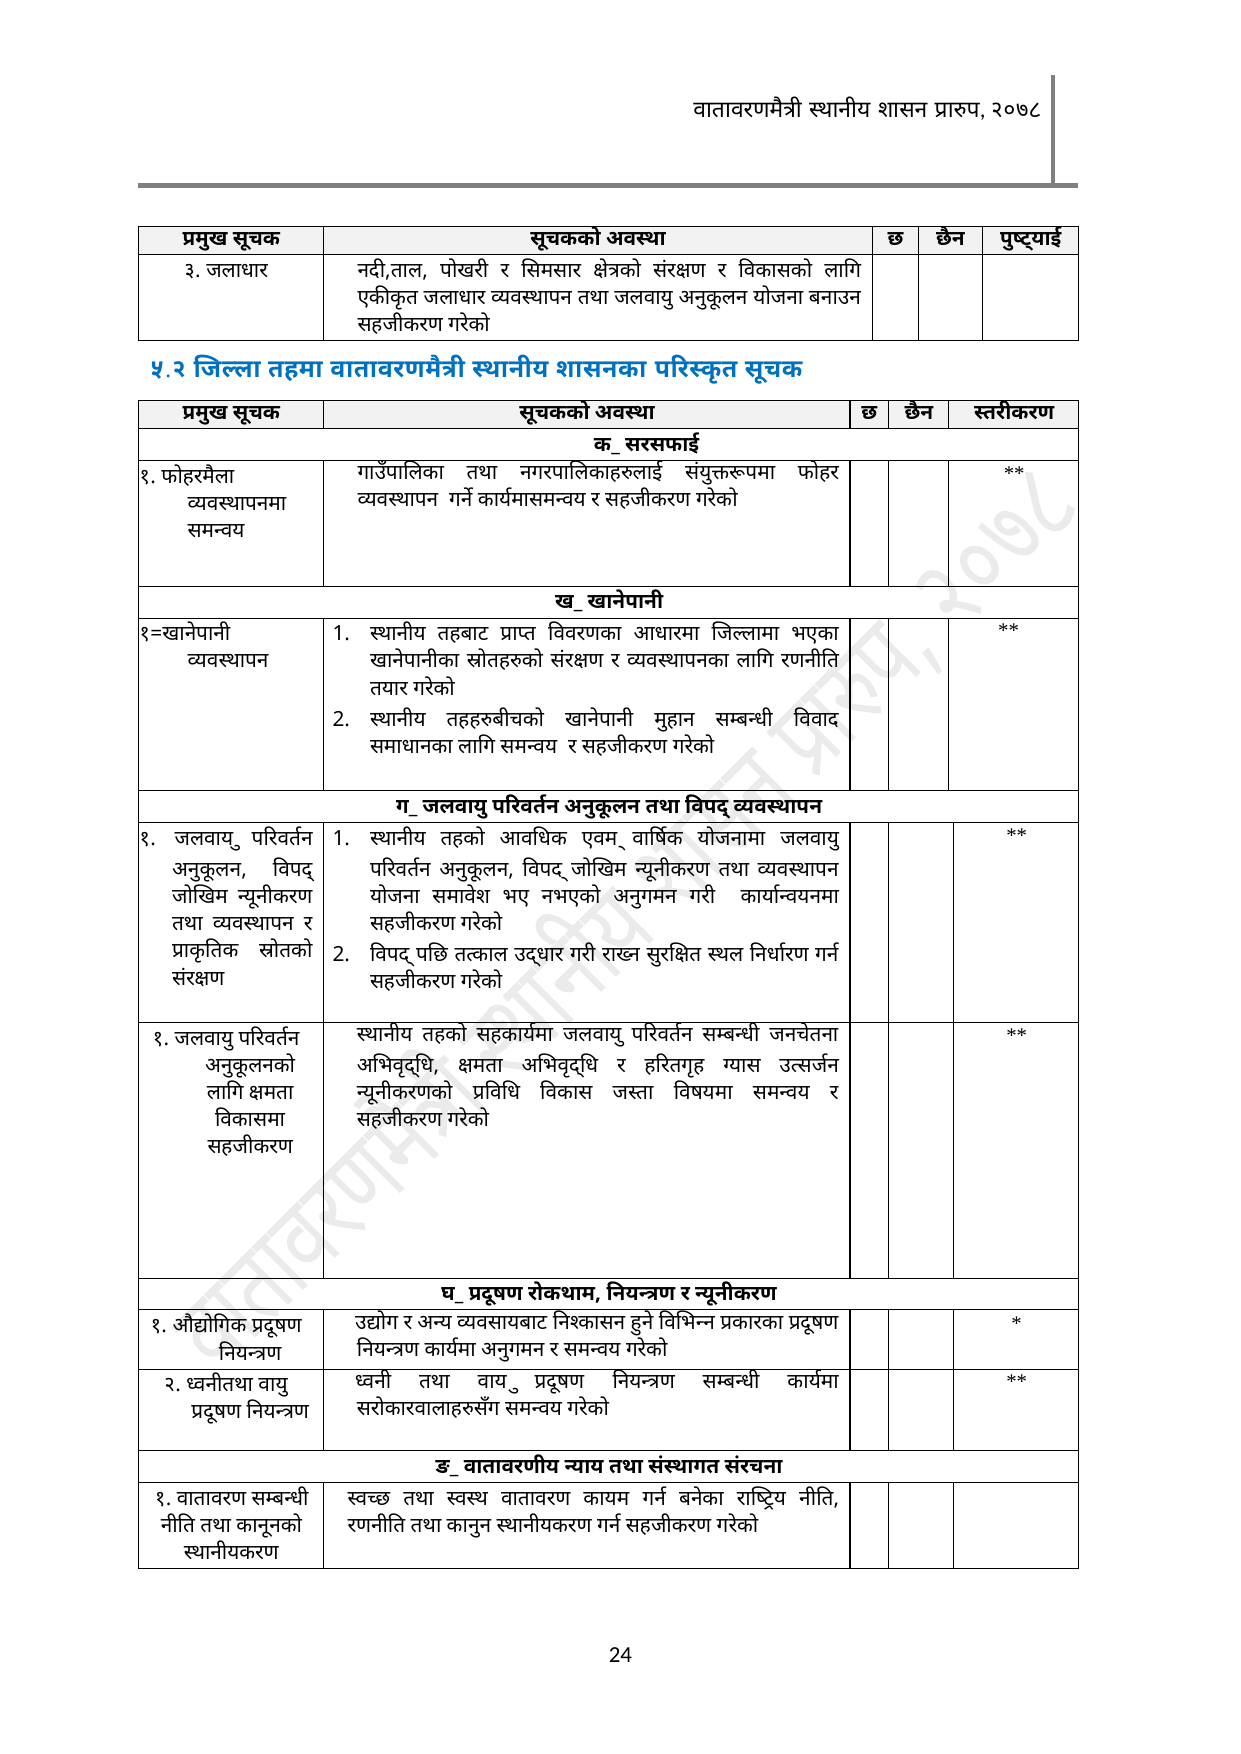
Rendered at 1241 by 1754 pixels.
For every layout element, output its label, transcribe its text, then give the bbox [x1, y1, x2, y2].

table_cell ३. जलाधार [139, 255, 323, 340]
table_cell [851, 823, 888, 1022]
table_cell [889, 1310, 953, 1368]
table_cell गाउँपालिका तथा नगरपालिकाहरुलाई संयुक्तरूपमा फोहर व्यवस्थापन गर्ने कार्यमासमन्वय र सहजीकरण गरेको [324, 461, 849, 586]
table_cell २. ध्वनीतथा वायु प्रदूषण नियन्त्रण [139, 1370, 323, 1450]
table_cell ** [954, 1370, 1078, 1450]
table_cell क_ सरसफाई [139, 429, 1078, 460]
table_cell ध्वनी तथा वायु प्रदूषण नियन्त्रण सम्बन्धी कार्यमा सरोकारवालाहरुसँग समन्वय गरेको [324, 1370, 849, 1450]
table_cell [889, 823, 953, 1022]
table_header प्रमुख सूचक [139, 227, 323, 254]
table_header छ [851, 401, 888, 428]
table_cell [889, 461, 948, 586]
table_cell ** [954, 823, 1078, 1022]
table_cell उद्योग र अन्य व्यवसायबाट निश्कासन हुने विभिन्न प्रकारका प्रदूषण नियन्त्रण कार्यमा अनुगमन र समन्वय गरेको [324, 1310, 849, 1368]
table_cell १. औद्योगिक प्रदूषण नियन्त्रण [139, 1310, 323, 1368]
table_cell १. जलवायु परिवर्तन अनुकूलनको लागि क्षमता विकासमा सहजीकरण [139, 1023, 323, 1277]
table_header छ [873, 227, 918, 254]
table_cell [851, 1310, 888, 1368]
table_cell नदी,ताल, पोखरी र सिमसार क्षेत्रको संरक्षण र विकासको लागि एकीकृत जलाधार व्यवस्थापन तथा जलवायु अनुकूलन योजना बनाउन सहजीकरण गरेको [324, 255, 872, 340]
table_cell ** [949, 461, 1078, 586]
table_cell ** [954, 1023, 1078, 1277]
table_cell [851, 619, 888, 790]
table_cell [851, 1370, 888, 1450]
table_cell * [954, 1310, 1078, 1368]
table_cell स्थानीय तहको सहकार्यमा जलवायु परिवर्तन सम्बन्धी जनचेतना अभिवृद्धि, क्षमता अभिवृद्धि र हरितगृह ग्यास उत्सर्जन न्यूनीकरणको प्रविधि विकास जस्ता विषयमा समन्वय र सहजीकरण गरेको [324, 1023, 849, 1277]
table_cell ** [949, 619, 1078, 790]
table_header सूचकको अवस्था [324, 401, 849, 428]
table_cell [889, 619, 948, 790]
table_cell [954, 1483, 1078, 1568]
table_header प्रमुख सूचक [139, 401, 323, 428]
table_header स्तरीकरण [949, 401, 1078, 428]
table_cell स्थानीय तहको आवधिक एवम् वार्षिक योजनामा जलवायु परिवर्तन अनुकूलन, विपद् जोखिम न्यूनीकरण तथा व्यवस्थापन योजना समावेश भए नभएको अनुगमन गरी कार्यान्वयनमा सहजीकरण गरेको विपद् पछि तत्काल उद्धार गरी राख्न सुरक्षित स्थल निर्धारण गर्न सहजीकरण गरेको [324, 823, 849, 1022]
table_cell १=खानेपानी व्यवस्थापन [139, 619, 323, 790]
table_cell १. जलवायु परिवर्तन अनुकूलन, विपद्‍ जोखिम न्यूनीकरण तथा व्यवस्थापन र प्राकृतिक स्रोतको संरक्षण [139, 823, 323, 1022]
table_cell घ_ प्रदूषण रोकथाम, नियन्त्रण र न्यूनीकरण [139, 1279, 1078, 1309]
table_cell १. फोहरमैला व्यवस्थापनमा समन्वय [139, 461, 323, 586]
table_cell ग_ जलवायु परिवर्तन अनुकूलन तथा विपद्‍ व्यवस्थापन [139, 791, 1078, 822]
table_cell १. वातावरण सम्बन्धी नीति तथा कानूनको स्थानीयकरण [139, 1483, 323, 1568]
table_header पुष्ट्याई [983, 227, 1078, 254]
table_cell [889, 1483, 953, 1568]
table_cell [983, 255, 1078, 340]
table_header छैन [919, 227, 982, 254]
table_cell ख_ खानेपानी [139, 587, 1078, 617]
table_cell [889, 1370, 953, 1450]
table_cell [889, 1023, 953, 1277]
table_cell [873, 255, 918, 340]
table_header सूचकको अवस्था [324, 227, 872, 254]
table_cell [851, 1023, 888, 1277]
table_header छैन [889, 401, 948, 428]
table_cell [851, 461, 888, 586]
table_cell स्वच्छ तथा स्वस्थ वातावरण कायम गर्न बनेका राष्ट्रिय नीति, रणनीति तथा कानुन स्थानीयकरण गर्न सहजीकरण गरेको [324, 1483, 849, 1568]
table_cell स्थानीय तहबाट प्राप्त विवरणका आधारमा जिल्लामा भएका खानेपानीका स्रोतहरुको संरक्षण र व्यवस्थापनका लागि रणनीति तयार गरेको स्थानीय तहहरुबीचको खानेपानी मुहान सम्बन्धी विवाद समाधानका लागि समन्वय र सहजीकरण गरेको [324, 619, 849, 790]
subtitle ५.२ जिल्ला तहमा वातावरणमैत्री स्थानीय शासनका परिस्कृत सूचक [150, 354, 1090, 387]
table_cell ङ_ वातावरणीय न्याय तथा संस्थागत संरचना [139, 1451, 1078, 1482]
table_cell [919, 255, 982, 340]
table_cell [851, 1483, 888, 1568]
